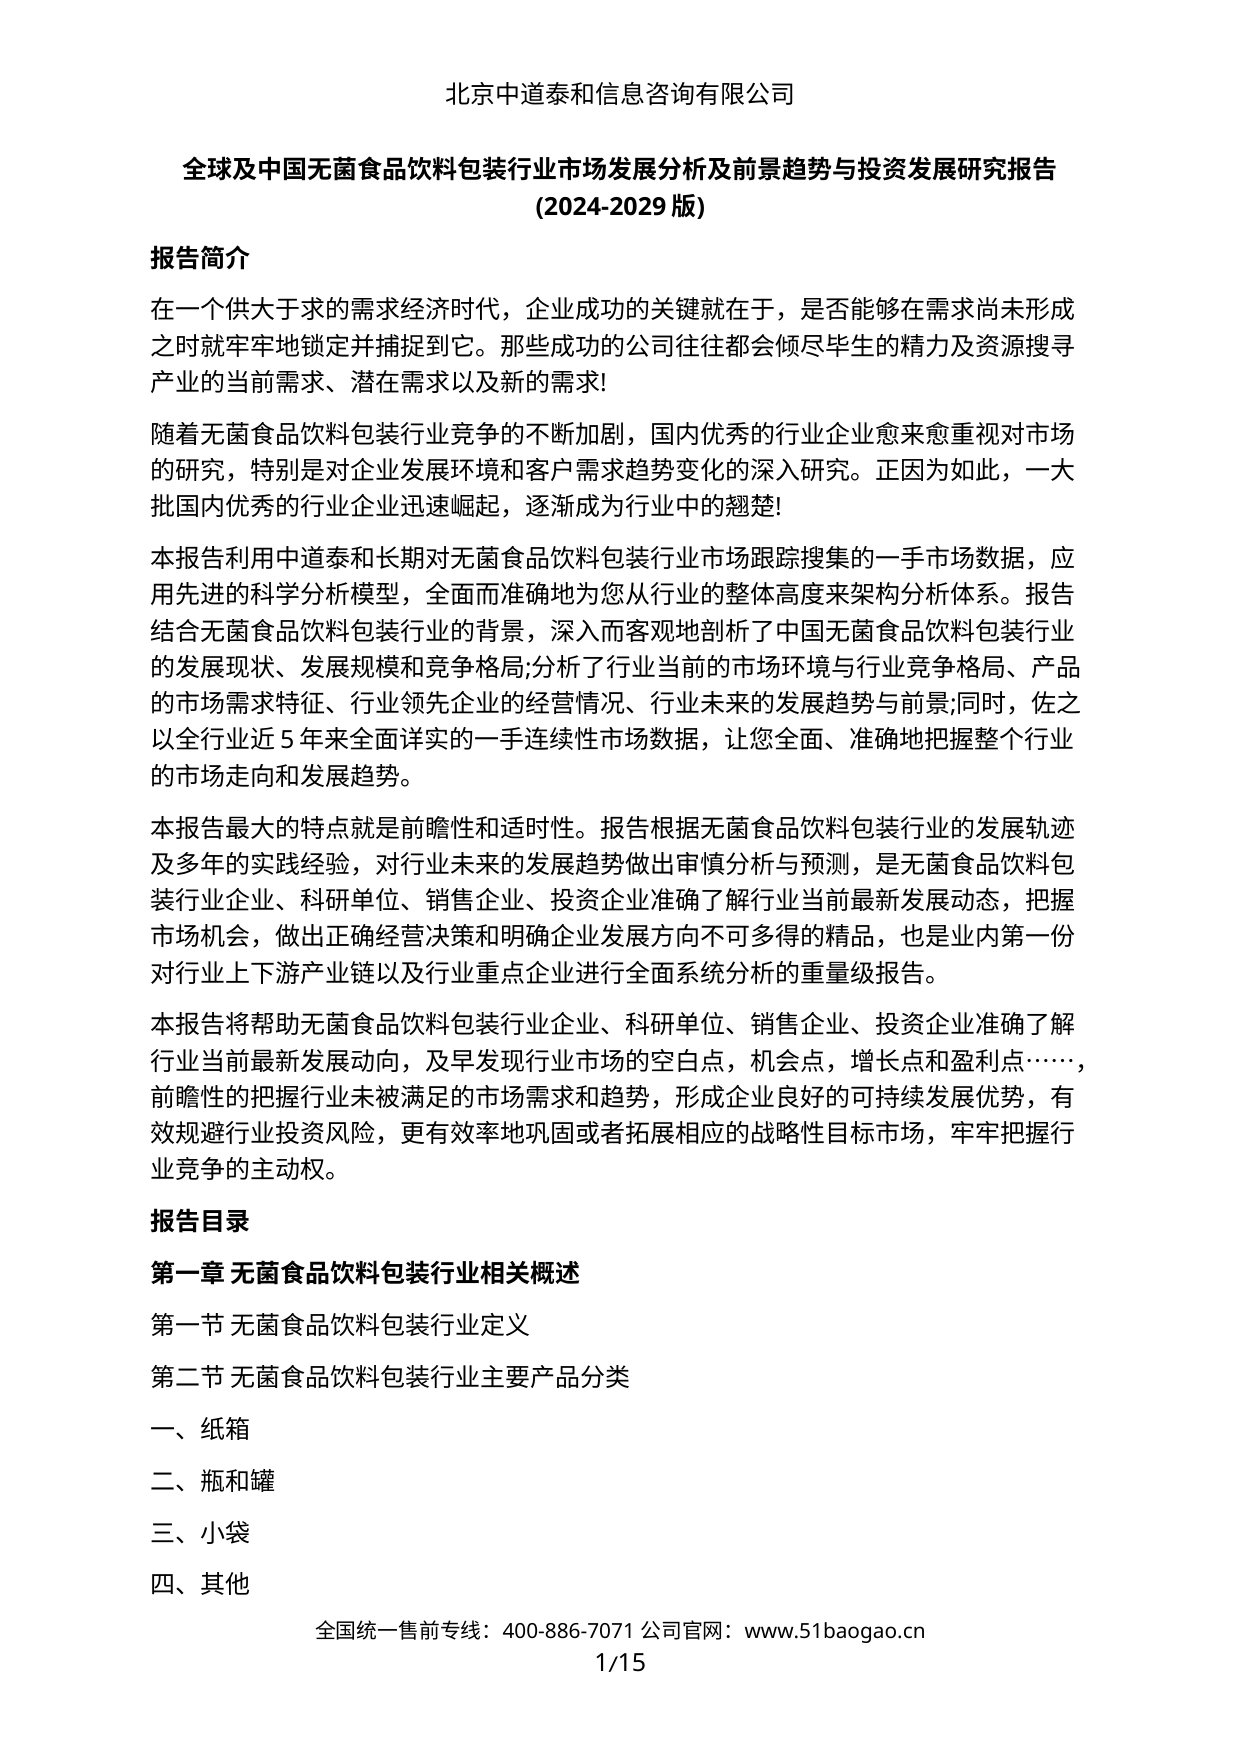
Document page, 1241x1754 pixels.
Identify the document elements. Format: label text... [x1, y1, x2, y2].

text 随着无菌食品饮料包装行业竞争的不断加剧，国内优秀的行业企业愈来愈重视对市场的研究，特别是对企业发展环境和客户需求趋势变化的深入研究。正因为如此，一大批国内优秀的行业企业迅速崛起，逐渐成为行业中的翘楚! [150, 414, 1090, 523]
text 本报告利用中道泰和长期对无菌食品饮料包装行业市场跟踪搜集的一手市场数据，应用先进的科学分析模型，全面而准确地为您从行业的整体高度来架构分析体系。报告结合无菌食品饮料包装行业的背景，深入而客观地剖析了中国无菌食品饮料包装行业的发展现状、发展规模和竞争格局;分析了行业当前的市场环境与行业竞争格局、产品的市场需求特征、行业领先企业的经营情况、行业未来的发展趋势与前景;同时，佐之以全行业近5年来全面详实的一手连续性市场数据，让您全面、准确地把握整个行业的市场走向和发展趋势。 [150, 539, 1090, 792]
text 报告简介 [150, 238, 1090, 274]
text 报告目录 [150, 1202, 1090, 1238]
text 全球及中国无菌食品饮料包装行业市场发展分析及前景趋势与投资发展研究报告(2024-2029版) [150, 150, 1090, 222]
text 第二节 无菌食品饮料包装行业主要产品分类 [150, 1357, 1090, 1394]
text 二、瓶和罐 [150, 1461, 1090, 1497]
text 第一章 无菌食品饮料包装行业相关概述 [150, 1254, 1090, 1290]
text 在一个供大于求的需求经济时代，企业成功的关键就在于，是否能够在需求尚未形成之时就牢牢地锁定并捕捉到它。那些成功的公司往往都会倾尽毕生的精力及资源搜寻产业的当前需求、潜在需求以及新的需求! [150, 290, 1090, 399]
text 本报告将帮助无菌食品饮料包装行业企业、科研单位、销售企业、投资企业准确了解行业当前最新发展动向，及早发现行业市场的空白点，机会点，增长点和盈利点……，前瞻性的把握行业未被满足的市场需求和趋势，形成企业良好的可持续发展优势，有效规避行业投资风险，更有效率地巩固或者拓展相应的战略性目标市场，牢牢把握行业竞争的主动权。 [150, 1005, 1090, 1186]
text 本报告最大的特点就是前瞻性和适时性。报告根据无菌食品饮料包装行业的发展轨迹及多年的实践经验，对行业未来的发展趋势做出审慎分析与预测，是无菌食品饮料包装行业企业、科研单位、销售企业、投资企业准确了解行业当前最新发展动态，把握市场机会，做出正确经营决策和明确企业发展方向不可多得的精品，也是业内第一份对行业上下游产业链以及行业重点企业进行全面系统分析的重量级报告。 [150, 808, 1090, 989]
text 一、纸箱 [150, 1409, 1090, 1446]
text 四、其他 [150, 1565, 1090, 1601]
text 三、小袋 [150, 1513, 1090, 1549]
text 第一节 无菌食品饮料包装行业定义 [150, 1306, 1090, 1342]
